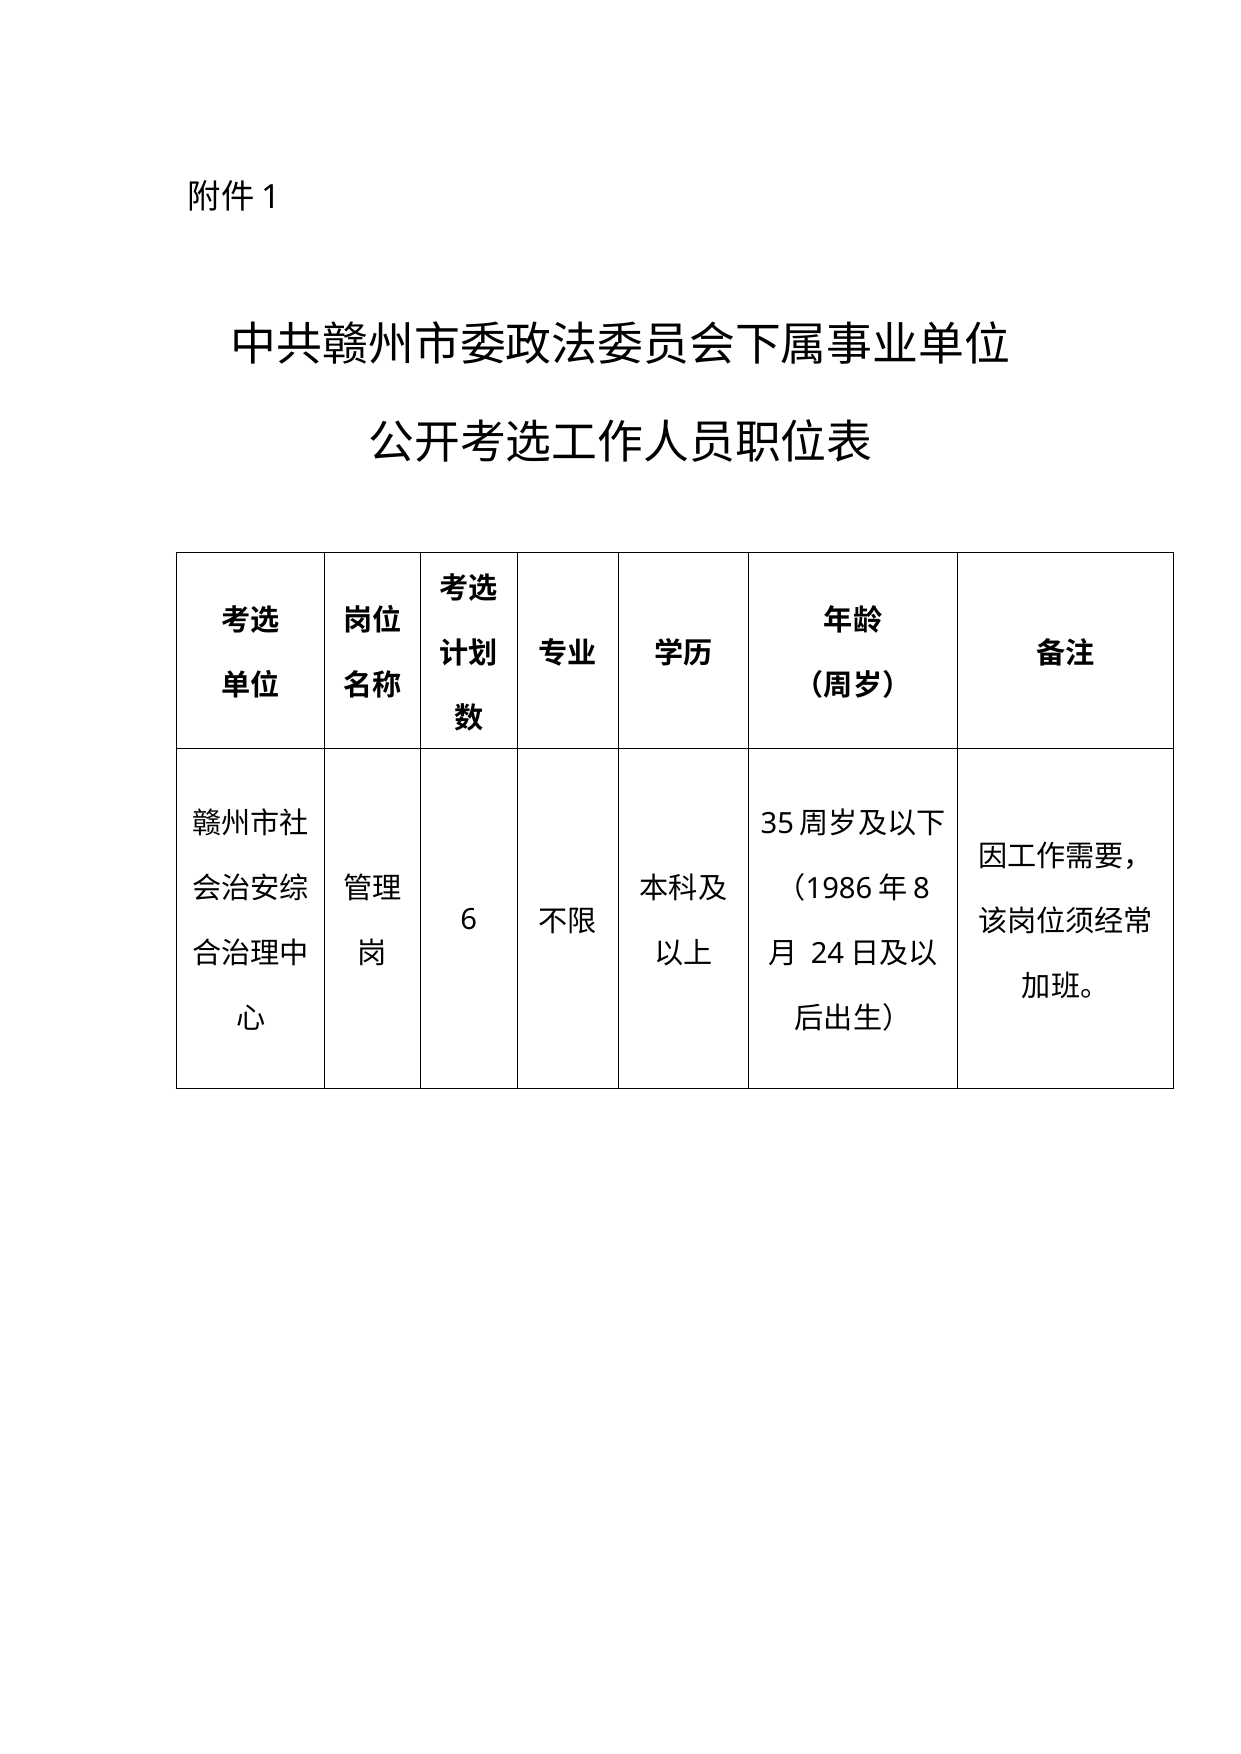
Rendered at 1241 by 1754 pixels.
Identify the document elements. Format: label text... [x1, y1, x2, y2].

table_header 专业 [518, 553, 618, 748]
table_header 考选计划数 [421, 553, 517, 748]
table_cell 35周岁及以下（1986年8月 24日及以后出生） [749, 749, 957, 1088]
table_cell 本科及以上 [619, 749, 748, 1088]
table_header 岗位 名称 [325, 553, 420, 748]
table_header 学历 [619, 553, 748, 748]
text 附件1 [187, 162, 1053, 227]
table_cell 赣州市社会治安综合治理中心 [177, 749, 324, 1088]
table_cell 不限 [518, 749, 618, 1088]
table_cell 因工作需要，该岗位须经常加班。 [958, 749, 1173, 1088]
text 公开考选工作人员职位表 [187, 389, 1053, 487]
table_header 年龄 （周岁） [749, 553, 957, 748]
table_header 备注 [958, 553, 1173, 748]
text 中共赣州市委政法委员会下属事业单位 [187, 292, 1053, 389]
table_cell 管理岗 [325, 749, 420, 1088]
table_cell 6 [421, 749, 517, 1088]
table_header 考选 单位 [177, 553, 324, 748]
